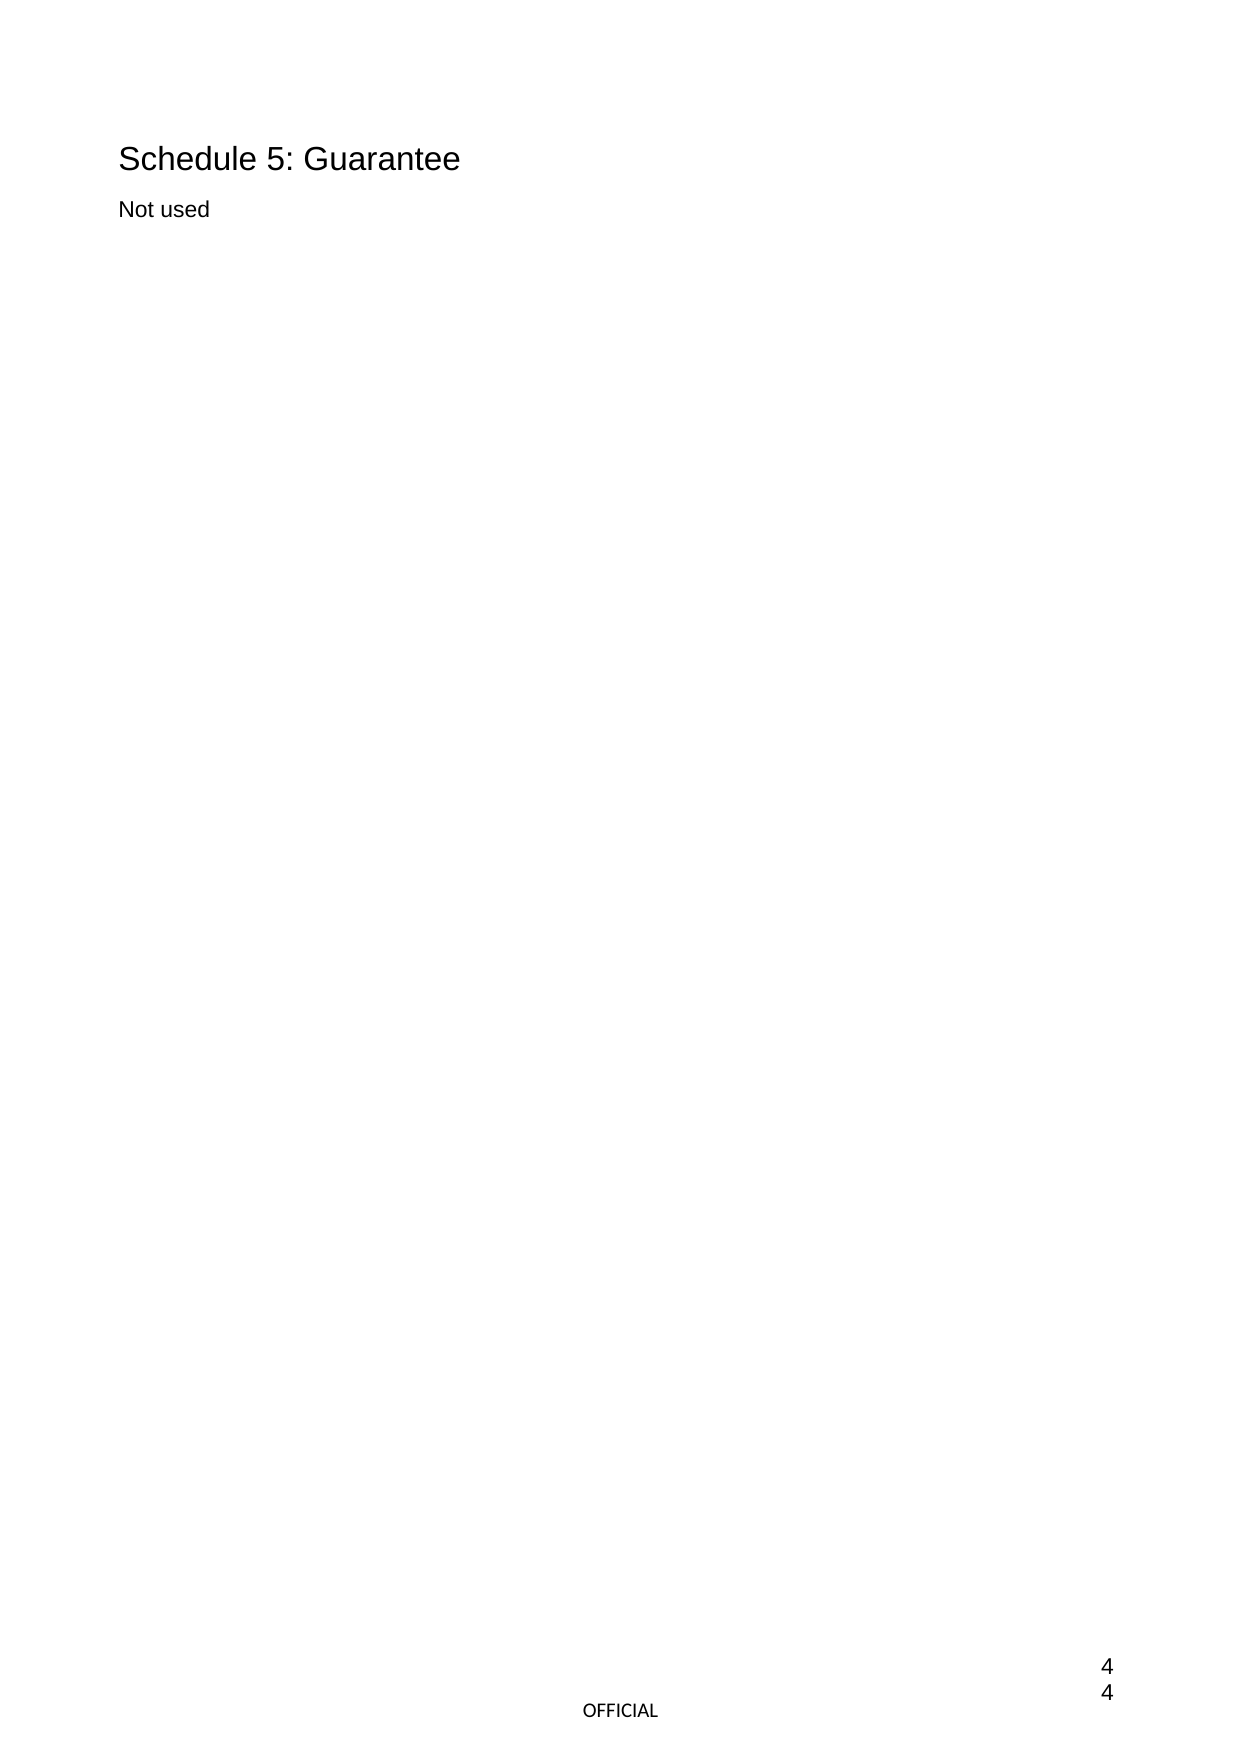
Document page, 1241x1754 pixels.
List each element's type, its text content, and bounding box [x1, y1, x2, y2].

text Not used [118, 196, 1122, 222]
subtitle Schedule 5: Guarantee [118, 139, 1122, 177]
